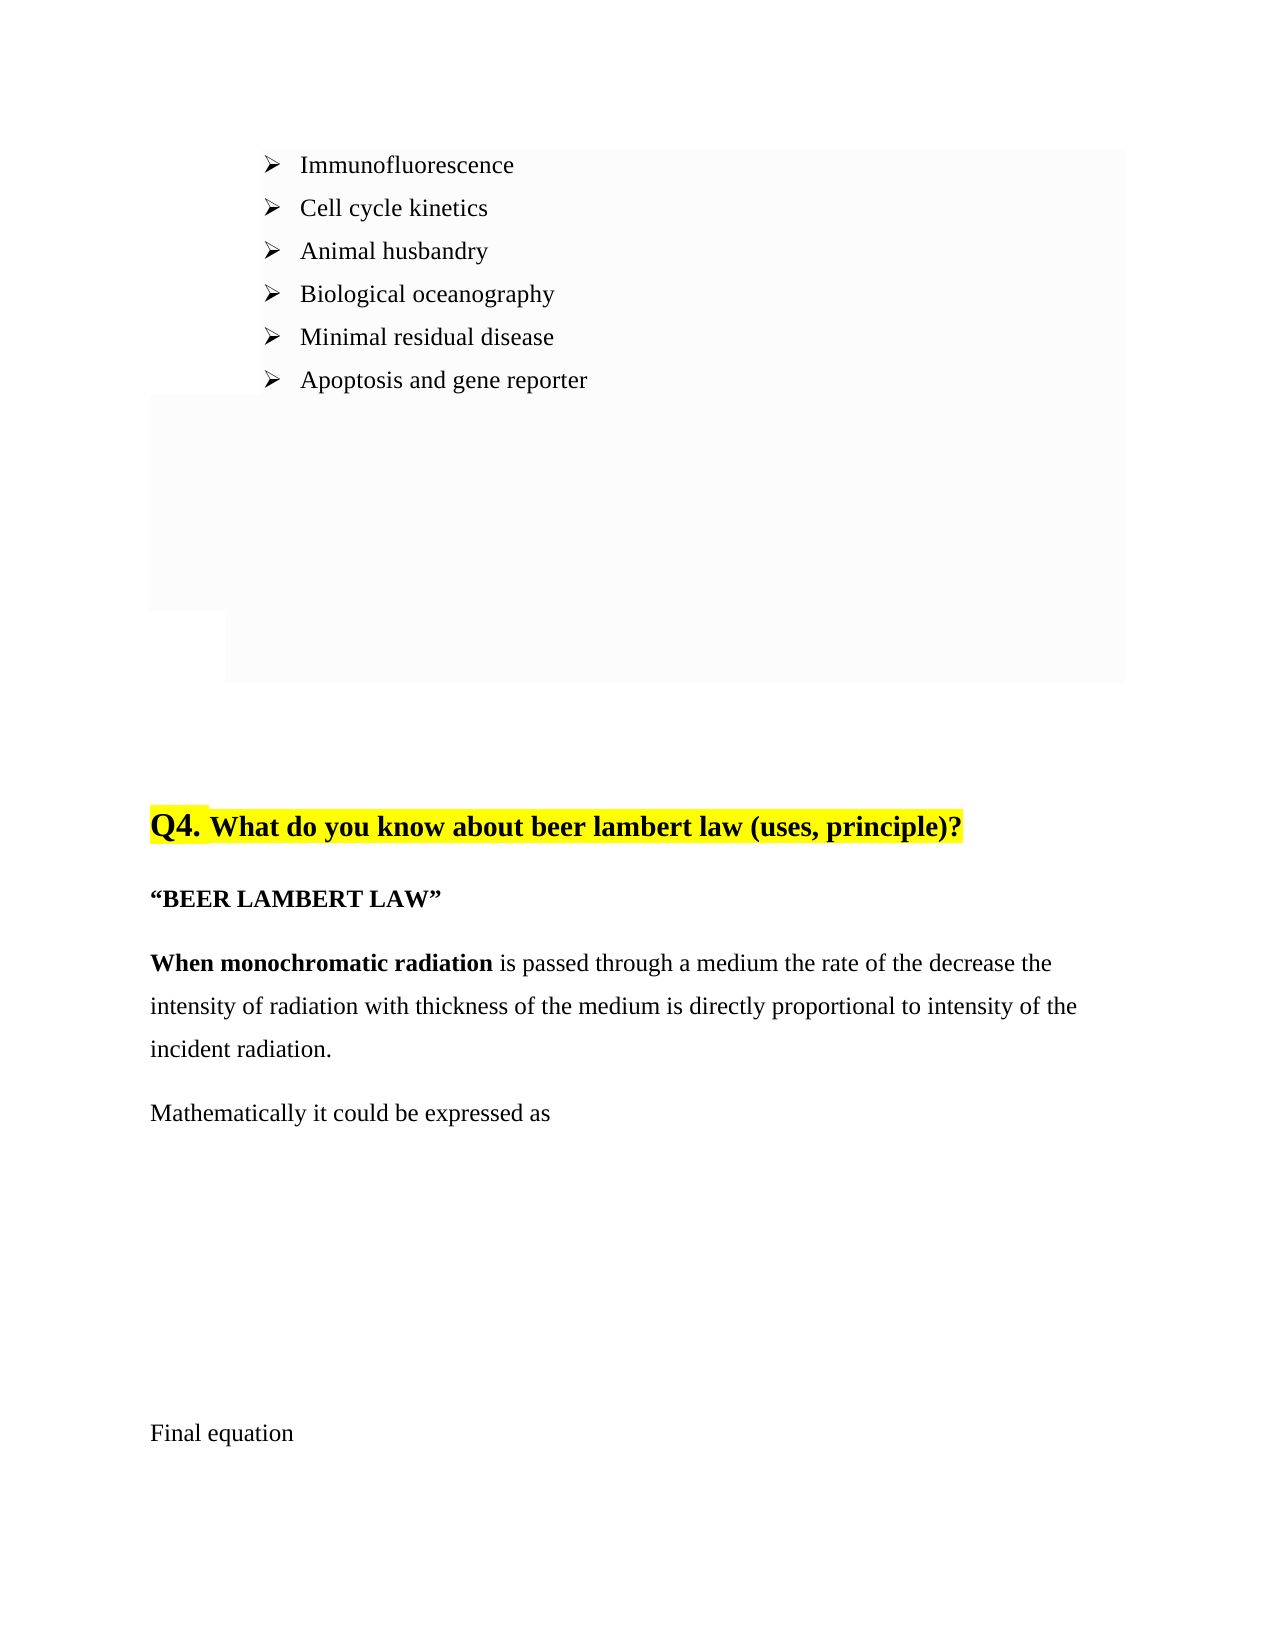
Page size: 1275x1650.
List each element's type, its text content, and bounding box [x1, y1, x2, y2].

list Immunofluorescence [262, 150, 1125, 179]
text Mathematically it could be expressed as [150, 1098, 1125, 1127]
list Biological oceanography [262, 279, 1125, 308]
list Animal husbandry [262, 236, 1125, 265]
list Cell cycle kinetics [262, 193, 1125, 222]
text Q4. What do you know about beer lambert law (uses, principle)? [209, 805, 1125, 844]
list Apoptosis and gene reporter [262, 366, 1125, 394]
text Final equation [150, 1418, 1125, 1446]
text When monochromatic radiation is passed through a medium the rate of the decrease the intensity of radiation with thickness of the medium is directly proportional to intensity of the incident radiation. [150, 948, 1125, 1063]
text “BEER LAMBERT LAW” [150, 884, 1125, 912]
list Minimal residual disease [262, 322, 1125, 351]
